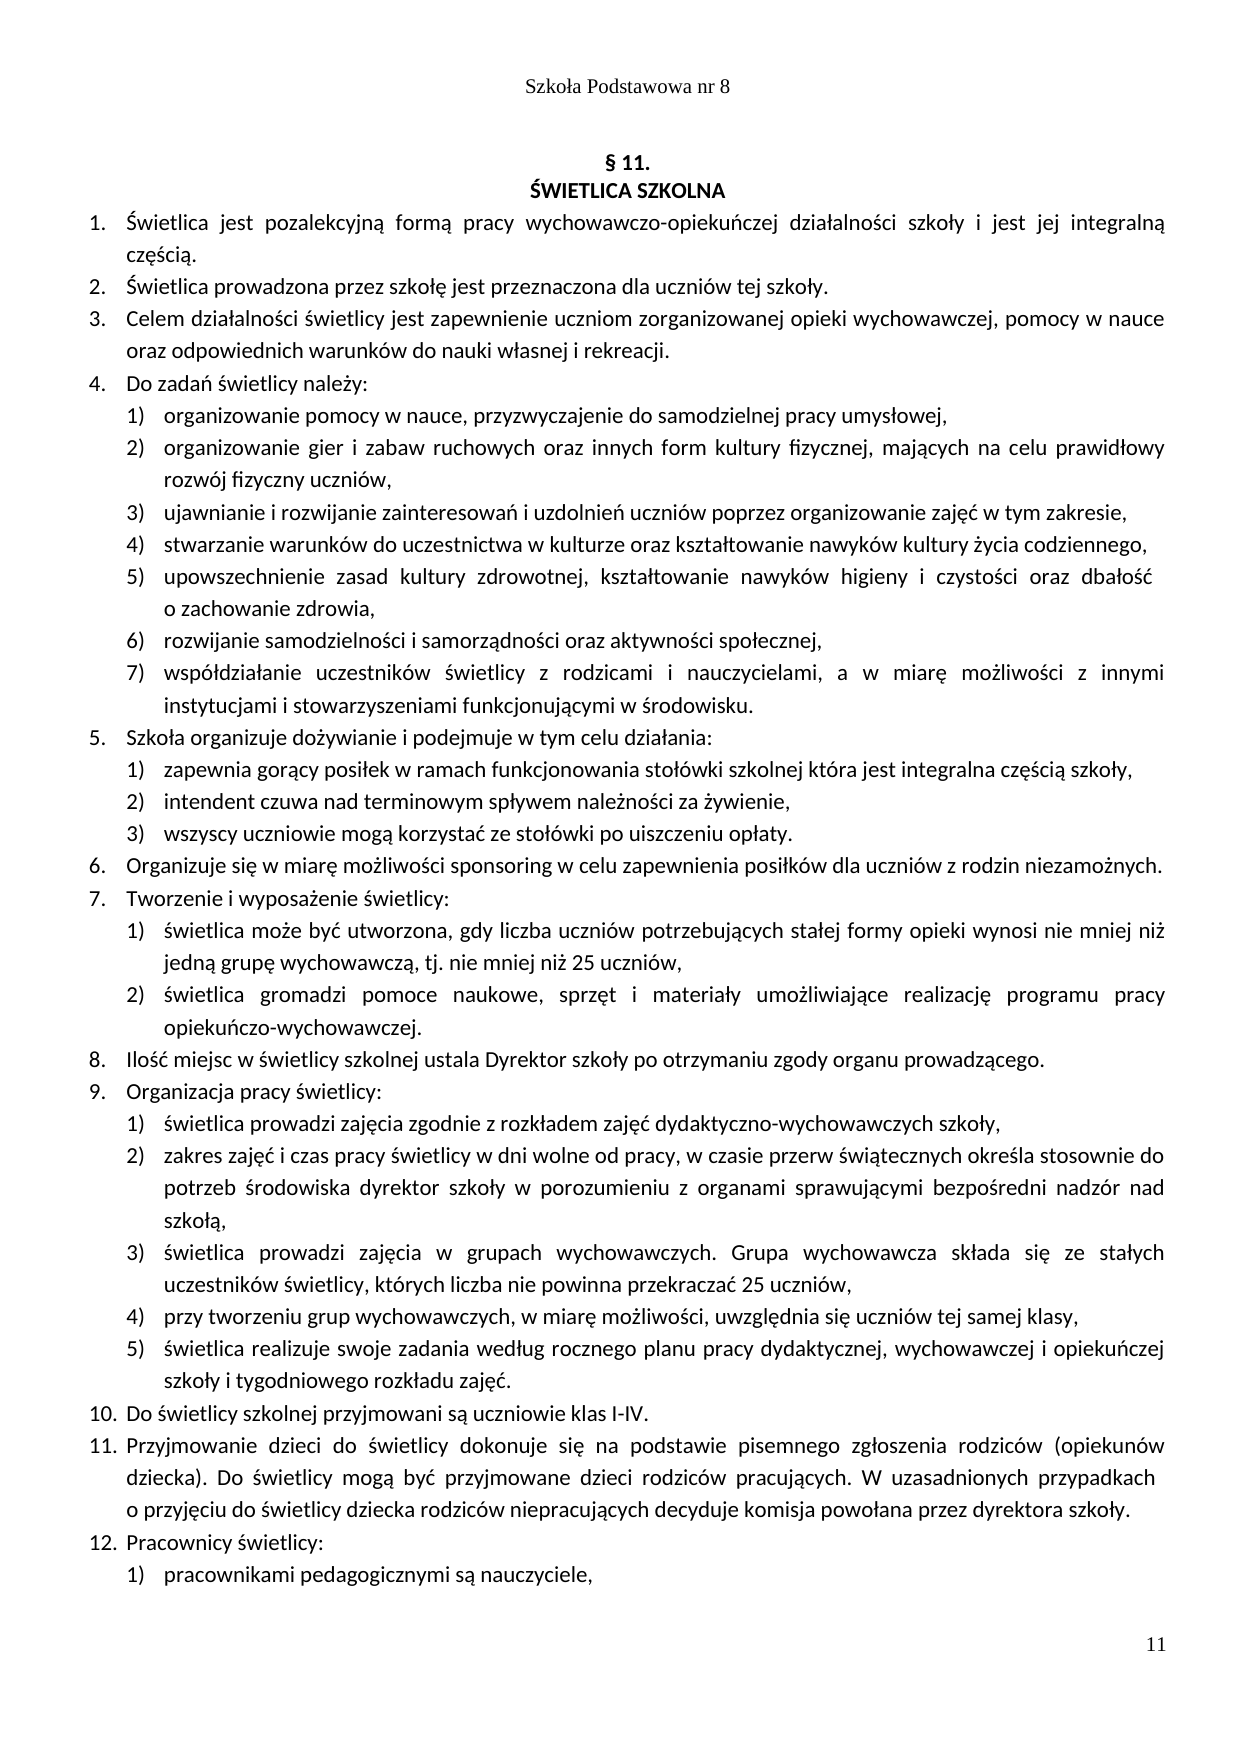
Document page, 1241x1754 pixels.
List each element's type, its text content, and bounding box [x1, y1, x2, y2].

list stwarzanie warunków do uczestnictwa w kulturze oraz kształtowanie nawyków kultury życia codziennego, [126, 530, 1166, 558]
list Pracownicy świetlicy: [89, 1528, 1166, 1556]
list Szkoła organizuje dożywianie i podejmuje w tym celu działania: [89, 723, 1166, 751]
list Przyjmowanie dzieci do świetlicy dokonuje się na podstawie pisemnego zgłoszenia rodziców (opiekunów dziecka). Do świetlicy mogą być przyjmowane dzieci rodziców pracujących. W uzasadnionych przypadkach o przyjęciu do świetlicy dziecka rodziców niepracujących decyduje komisja powołana przez dyrektora szkoły. [89, 1431, 1166, 1523]
list upowszechnienie zasad kultury zdrowotnej, kształtowanie nawyków higieny i czystości oraz dbałość o zachowanie zdrowia, [126, 562, 1166, 622]
list rozwijanie samodzielności i samorządności oraz aktywności społecznej, [126, 626, 1166, 654]
text ŚWIETLICA SZKOLNA [89, 176, 1166, 204]
list świetlica prowadzi zajęcia zgodnie z rozkładem zajęć dydaktyczno-wychowawczych szkoły, [126, 1109, 1166, 1137]
list Celem działalności świetlicy jest zapewnienie uczniom zorganizowanej opieki wychowawczej, pomocy w nauce oraz odpowiednich warunków do nauki własnej i rekreacji. [89, 304, 1166, 365]
list wszyscy uczniowie mogą korzystać ze stołówki po uiszczeniu opłaty. [126, 819, 1166, 847]
list świetlica może być utworzona, gdy liczba uczniów potrzebujących stałej formy opieki wynosi nie mniej niż jedną grupę wychowawczą, tj. nie mniej niż 25 uczniów, [126, 916, 1166, 976]
list ujawnianie i rozwijanie zainteresowań i uzdolnień uczniów poprzez organizowanie zajęć w tym zakresie, [126, 498, 1166, 526]
list organizowanie gier i zabaw ruchowych oraz innych form kultury fizycznej, mających na celu prawidłowy rozwój fizyczny uczniów, [126, 433, 1166, 493]
list współdziałanie uczestników świetlicy z rodzicami i nauczycielami, a w miarę możliwości z innymi instytucjami i stowarzyszeniami funkcjonującymi w środowisku. [126, 658, 1166, 719]
list Do świetlicy szkolnej przyjmowani są uczniowie klas I-IV. [89, 1399, 1166, 1427]
list świetlica gromadzi pomoce naukowe, sprzęt i materiały umożliwiające realizację programu pracy opiekuńczo-wychowawczej. [126, 980, 1166, 1041]
list zapewnia gorący posiłek w ramach funkcjonowania stołówki szkolnej która jest integralna częścią szkoły, [126, 755, 1166, 783]
list Tworzenie i wyposażenie świetlicy: [89, 884, 1166, 912]
list Świetlica prowadzona przez szkołę jest przeznaczona dla uczniów tej szkoły. [89, 272, 1166, 300]
list świetlica prowadzi zajęcia w grupach wychowawczych. Grupa wychowawcza składa się ze stałych uczestników świetlicy, których liczba nie powinna przekraczać 25 uczniów, [126, 1238, 1166, 1298]
list świetlica realizuje swoje zadania według rocznego planu pracy dydaktycznej, wychowawczej i opiekuńczej szkoły i tygodniowego rozkładu zajęć. [126, 1334, 1166, 1395]
list Świetlica jest pozalekcyjną formą pracy wychowawczo-opiekuńczej działalności szkoły i jest jej integralną częścią. [89, 208, 1166, 268]
list przy tworzeniu grup wychowawczych, w miarę możliwości, uwzględnia się uczniów tej samej klasy, [126, 1302, 1166, 1330]
list Organizacja pracy świetlicy: [89, 1077, 1166, 1105]
list Ilość miejsc w świetlicy szkolnej ustala Dyrektor szkoły po otrzymaniu zgody organu prowadzącego. [89, 1045, 1166, 1073]
text § 11. [89, 148, 1166, 176]
list Organizuje się w miarę możliwości sponsoring w celu zapewnienia posiłków dla uczniów z rodzin niezamożnych. [89, 852, 1166, 880]
list zakres zajęć i czas pracy świetlicy w dni wolne od pracy, w czasie przerw świątecznych określa stosownie do potrzeb środowiska dyrektor szkoły w porozumieniu z organami sprawującymi bezpośredni nadzór nad szkołą, [126, 1141, 1166, 1234]
list Do zadań świetlicy należy: [89, 369, 1166, 397]
list pracownikami pedagogicznymi są nauczyciele, [126, 1560, 1166, 1588]
list intendent czuwa nad terminowym spływem należności za żywienie, [126, 787, 1166, 815]
list organizowanie pomocy w nauce, przyzwyczajenie do samodzielnej pracy umysłowej, [126, 401, 1166, 429]
